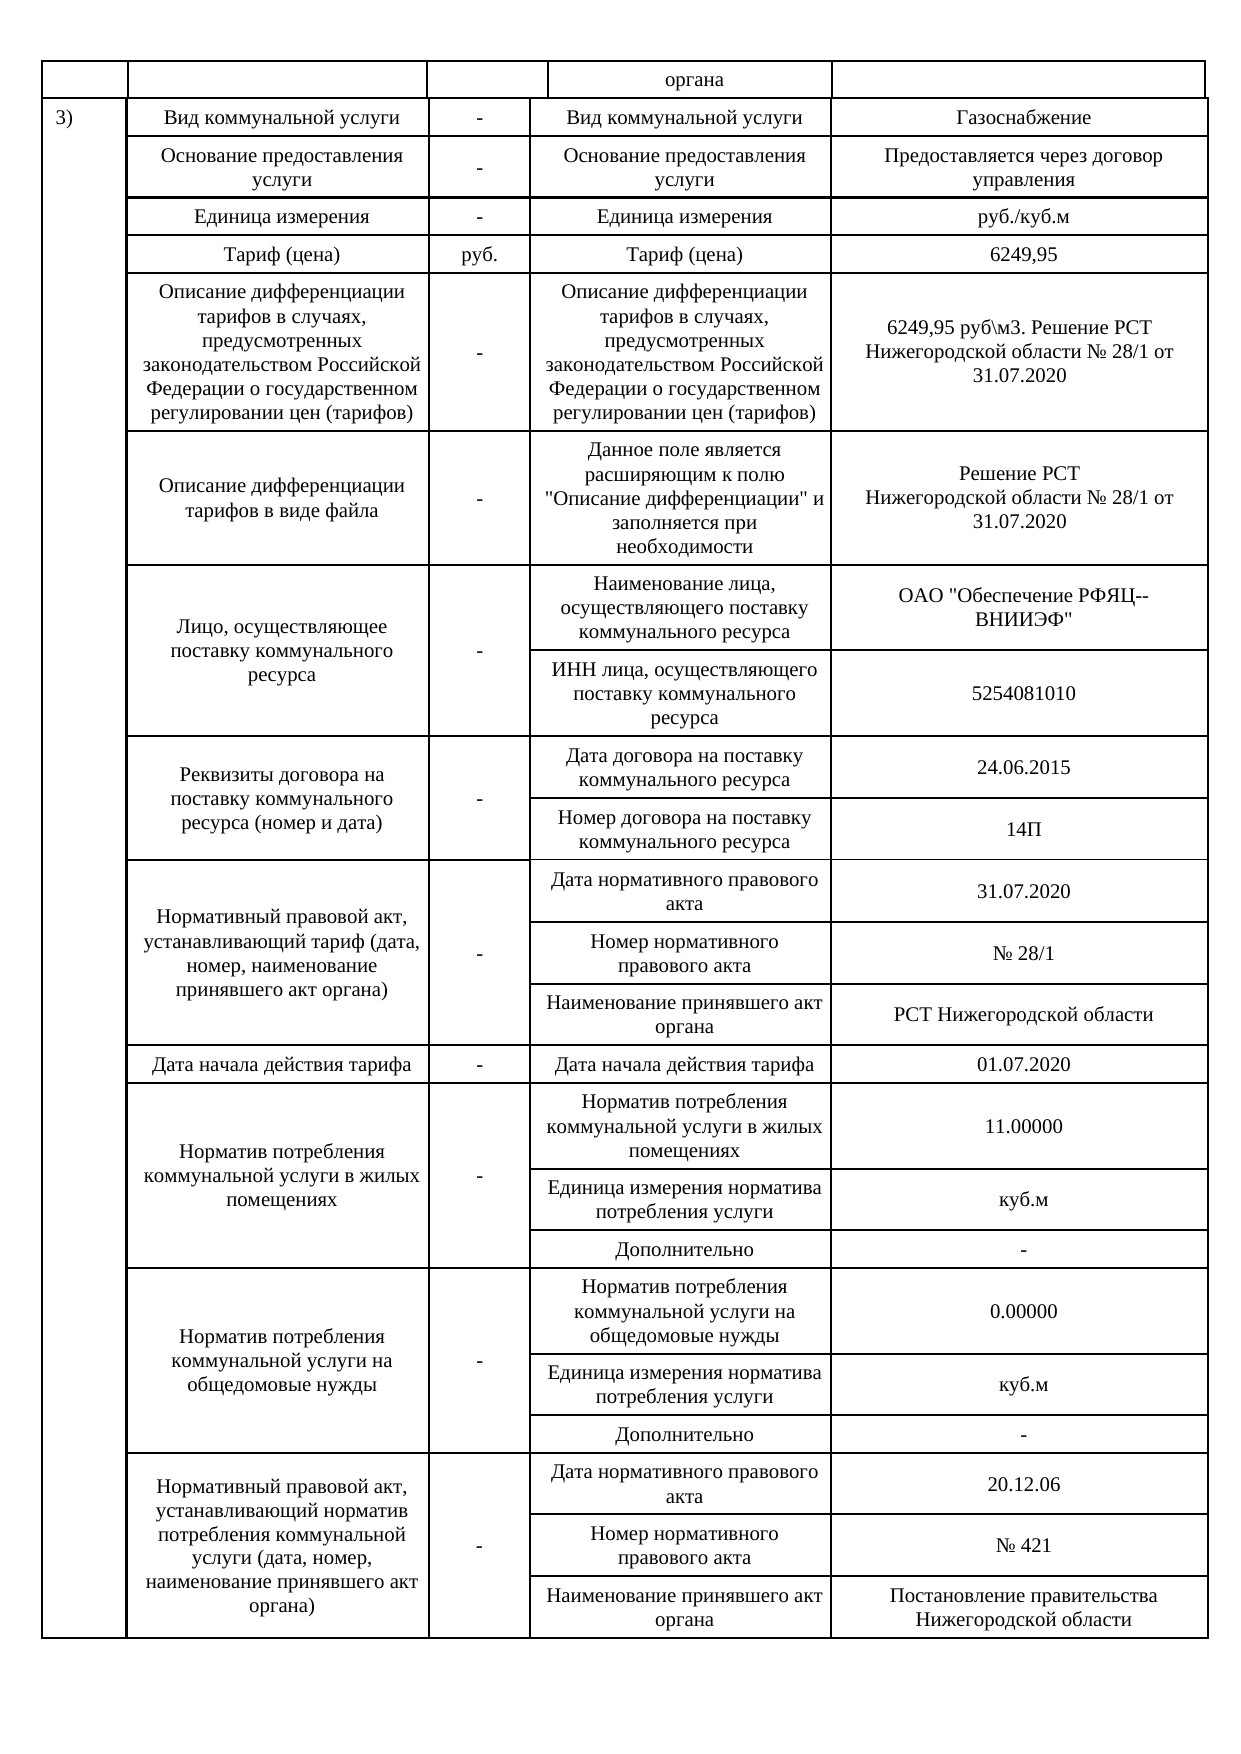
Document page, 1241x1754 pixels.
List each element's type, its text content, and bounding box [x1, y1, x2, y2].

table_cell 20.12.06 [832, 1454, 1207, 1513]
table_cell Нормативный правовой акт, устанавливающий тариф (дата, номер, наименование принявшего акт органа) [128, 861, 428, 1044]
table_cell Тариф (цена) [128, 236, 428, 272]
table_cell Дополнительно [531, 1231, 830, 1267]
table_cell - [430, 1454, 529, 1637]
table_cell 0.00000 [832, 1269, 1207, 1352]
table_cell ОАО "Обеспечение РФЯЦ-- ВНИИЭФ" [832, 566, 1207, 649]
table_cell Единица измерения норматива потребления услуги [531, 1355, 830, 1414]
table_cell Лицо, осуществляющее поставку коммунального ресурса [128, 566, 428, 735]
table_cell ИНН лица, осуществляющего поставку коммунального ресурса [531, 651, 830, 735]
table_cell - [430, 737, 529, 859]
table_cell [549, 62, 831, 97]
table_cell Вид коммунальной услуги [531, 99, 830, 135]
table_cell - [430, 1269, 529, 1452]
table_cell 31.07.2020 [832, 860, 1207, 921]
table_cell Единица измерения [128, 199, 428, 234]
table_cell куб.м [832, 1355, 1207, 1414]
table_cell - [430, 432, 529, 563]
table_cell Норматив потребления коммунальной услуги на общедомовые нужды [531, 1269, 830, 1352]
table_cell Норматив потребления коммунальной услуги на общедомовые нужды [128, 1269, 428, 1452]
table_cell Норматив потребления коммунальной услуги в жилых помещениях [531, 1084, 830, 1167]
table_cell - [430, 137, 529, 196]
table_cell - [430, 199, 529, 234]
table_cell Решение РСТ Нижегородской области № 28/1 от 31.07.2020 [832, 432, 1207, 563]
table_cell Дата начала действия тарифа [531, 1046, 830, 1082]
table_cell Дата нормативного правового акта [531, 1454, 830, 1513]
table_cell руб./куб.м [832, 199, 1207, 234]
table_cell Описание дифференциации тарифов в случаях, предусмотренных законодательством Российской Федерации о государственном регулировании цен (тарифов) [531, 274, 830, 429]
table_cell Нормативный правовой акт, устанавливающий норматив потребления коммунальной услуги (дата, номер, наименование принявшего акт органа) [128, 1454, 428, 1637]
table_cell - [832, 1231, 1207, 1267]
table_cell Основание предоставления услуги [531, 137, 830, 196]
table_cell Наименование лица, осуществляющего поставку коммунального ресурса [531, 566, 830, 649]
table_cell Номер нормативного правового акта [531, 1515, 830, 1575]
table_cell Дополнительно [531, 1416, 830, 1452]
table_cell Газоснабжение [832, 99, 1207, 135]
table_cell Дата договора на поставку коммунального ресурса [531, 737, 830, 797]
table_cell Тариф (цена) [531, 236, 830, 272]
table_cell 11.00000 [832, 1084, 1207, 1167]
table_cell - [430, 1046, 529, 1082]
table_cell руб. [430, 236, 529, 272]
table_cell Наименование принявшего акт органа [531, 1577, 830, 1637]
table_cell 5254081010 [832, 651, 1207, 735]
table_cell - [430, 99, 529, 135]
table_cell РСТ Нижегородской области [832, 985, 1207, 1044]
table_cell 6249,95 руб\м3. Решение РСТ Нижегородской области № 28/1 от 31.07.2020 [832, 274, 1207, 429]
table_cell - [430, 274, 529, 429]
table_cell 01.07.2020 [832, 1046, 1207, 1082]
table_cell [833, 62, 1204, 97]
table_cell Основание предоставления услуги [128, 137, 428, 196]
table_cell № 28/1 [832, 923, 1207, 982]
table_cell Описание дифференциации тарифов в виде файла [128, 432, 428, 563]
table_cell 6249,95 [832, 236, 1207, 272]
table_cell Наименование принявшего акт органа [531, 985, 830, 1044]
table_cell - [430, 1084, 529, 1267]
table_cell Вид коммунальной услуги [128, 99, 428, 135]
table_cell Дата начала действия тарифа [128, 1046, 428, 1082]
table_cell Постановление правительства Нижегородской области [832, 1577, 1207, 1637]
table_cell № 421 [832, 1515, 1207, 1575]
table_cell Реквизиты договора на поставку коммунального ресурса (номер и дата) [128, 737, 428, 859]
table_cell 3) [43, 99, 125, 1637]
table_cell Данное поле является расширяющим к полю "Описание дифференциации" и заполняется при необходимости [531, 432, 830, 563]
table_cell 24.06.2015 [832, 737, 1207, 797]
table_cell Номер договора на поставку коммунального ресурса [531, 799, 830, 859]
table_cell Описание дифференциации тарифов в случаях, предусмотренных законодательством Российской Федерации о государственном регулировании цен (тарифов) [128, 274, 428, 429]
table_cell - [430, 566, 529, 735]
table_cell - [832, 1416, 1207, 1452]
table_cell Дата нормативного правового акта [531, 860, 830, 921]
table_cell куб.м [832, 1170, 1207, 1229]
table_cell Предоставляется через договор управления [832, 137, 1207, 196]
table_cell 14П [832, 799, 1207, 859]
table_cell Единица измерения [531, 199, 830, 234]
table_cell Номер нормативного правового акта [531, 923, 830, 982]
table_cell - [430, 861, 529, 1044]
table_cell Единица измерения норматива потребления услуги [531, 1170, 830, 1229]
table_cell Норматив потребления коммунальной услуги в жилых помещениях [128, 1084, 428, 1267]
